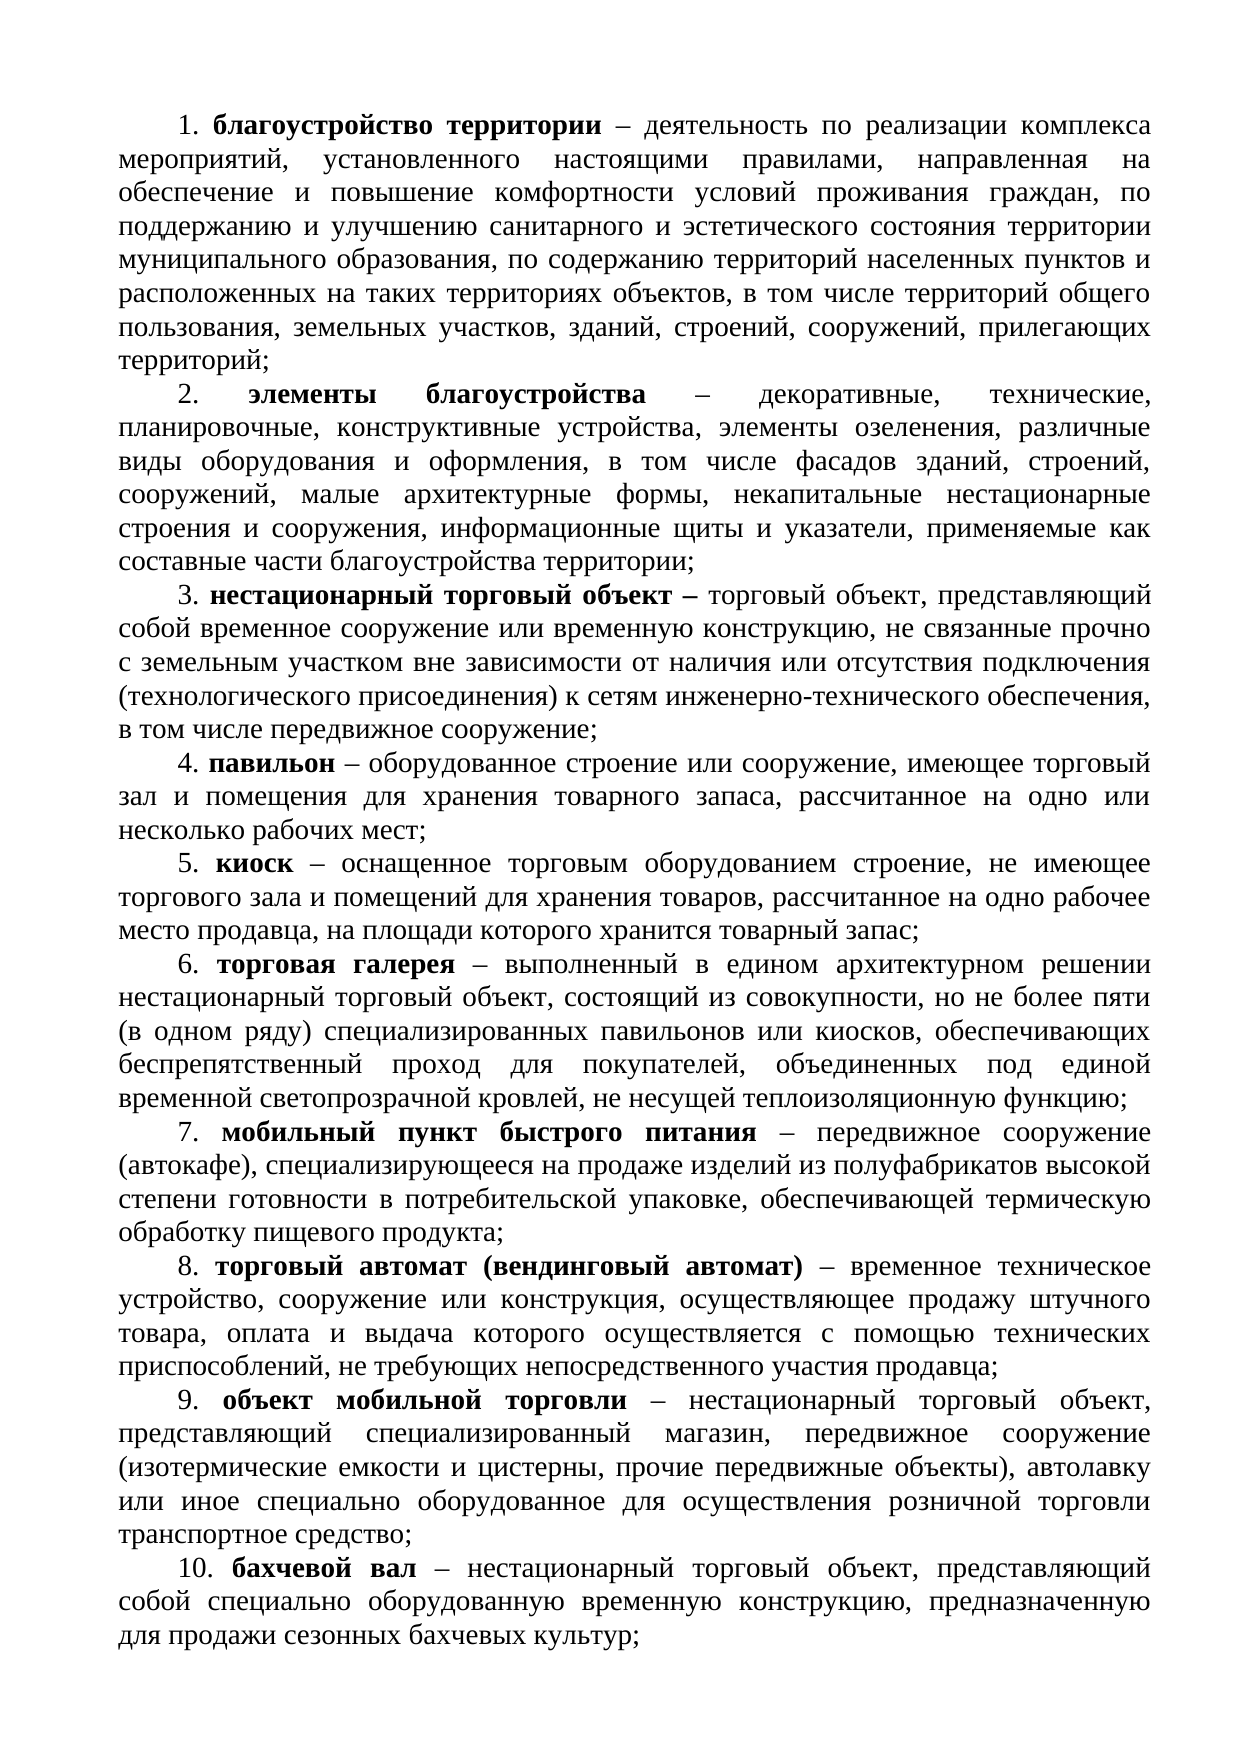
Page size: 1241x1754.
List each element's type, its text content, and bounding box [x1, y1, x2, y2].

text 4. павильон – оборудованное строение или сооружение, имеющее торговый зал и помещения для хранения товарного запаса, рассчитанное на одно или несколько рабочих мест; [118, 745, 1152, 845]
text 10. бахчевой вал – нестационарный торговый объект, представляющий собой специально оборудованную временную конструкцию, предназначенную для продажи сезонных бахчевых культур; [118, 1550, 1152, 1650]
text 3. нестационарный торговый объект – торговый объект, представляющий собой временное сооружение или временную конструкцию, не связанные прочно с земельным участком вне зависимости от наличия или отсутствия подключения (технологического присоединения) к сетям инженерно-технического обеспечения, в том числе передвижное сооружение; [118, 577, 1152, 745]
text 9. объект мобильной торговли – нестационарный торговый объект, представляющий специализированный магазин, передвижное сооружение (изотермические емкости и цистерны, прочие передвижные объекты), автолавку или иное специально оборудованное для осуществления розничной торговли транспортное средство; [118, 1382, 1152, 1550]
text 6. торговая галерея – выполненный в едином архитектурном решении нестационарный торговый объект, состоящий из совокупности, но не более пяти (в одном ряду) специализированных павильонов или киосков, обеспечивающих беспрепятственный проход для покупателей, объединенных под единой временной светопрозрачной кровлей, не несущей теплоизоляционную функцию; [118, 946, 1152, 1114]
text 8. торговый автомат (вендинговый автомат) – временное техническое устройство, сооружение или конструкция, осуществляющее продажу штучного товара, оплата и выдача которого осуществляется с помощью технических приспособлений, не требующих непосредственного участия продавца; [118, 1248, 1152, 1382]
text 1. благоустройство территории – деятельность по реализации комплекса мероприятий, установленного настоящими правилами, направленная на обеспечение и повышение комфортности условий проживания граждан, по поддержанию и улучшению санитарного и эстетического состояния территории муниципального образования, по содержанию территорий населенных пунктов и расположенных на таких территориях объектов, в том числе территорий общего пользования, земельных участков, зданий, строений, сооружений, прилегающих территорий; [118, 107, 1152, 376]
text 2. элементы благоустройства – декоративные, технические, планировочные, конструктивные устройства, элементы озеленения, различные виды оборудования и оформления, в том числе фасадов зданий, строений, сооружений, малые архитектурные формы, некапитальные нестационарные строения и сооружения, информационные щиты и указатели, применяемые как составные части благоустройства территории; [118, 376, 1152, 577]
text 5. киоск – оснащенное торговым оборудованием строение, не имеющее торгового зала и помещений для хранения товаров, рассчитанное на одно рабочее место продавца, на площади которого хранится товарный запас; [118, 845, 1152, 946]
text 7. мобильный пункт быстрого питания – передвижное сооружение (автокафе), специализирующееся на продаже изделий из полуфабрикатов высокой степени готовности в потребительской упаковке, обеспечивающей термическую обработку пищевого продукта; [118, 1114, 1152, 1248]
